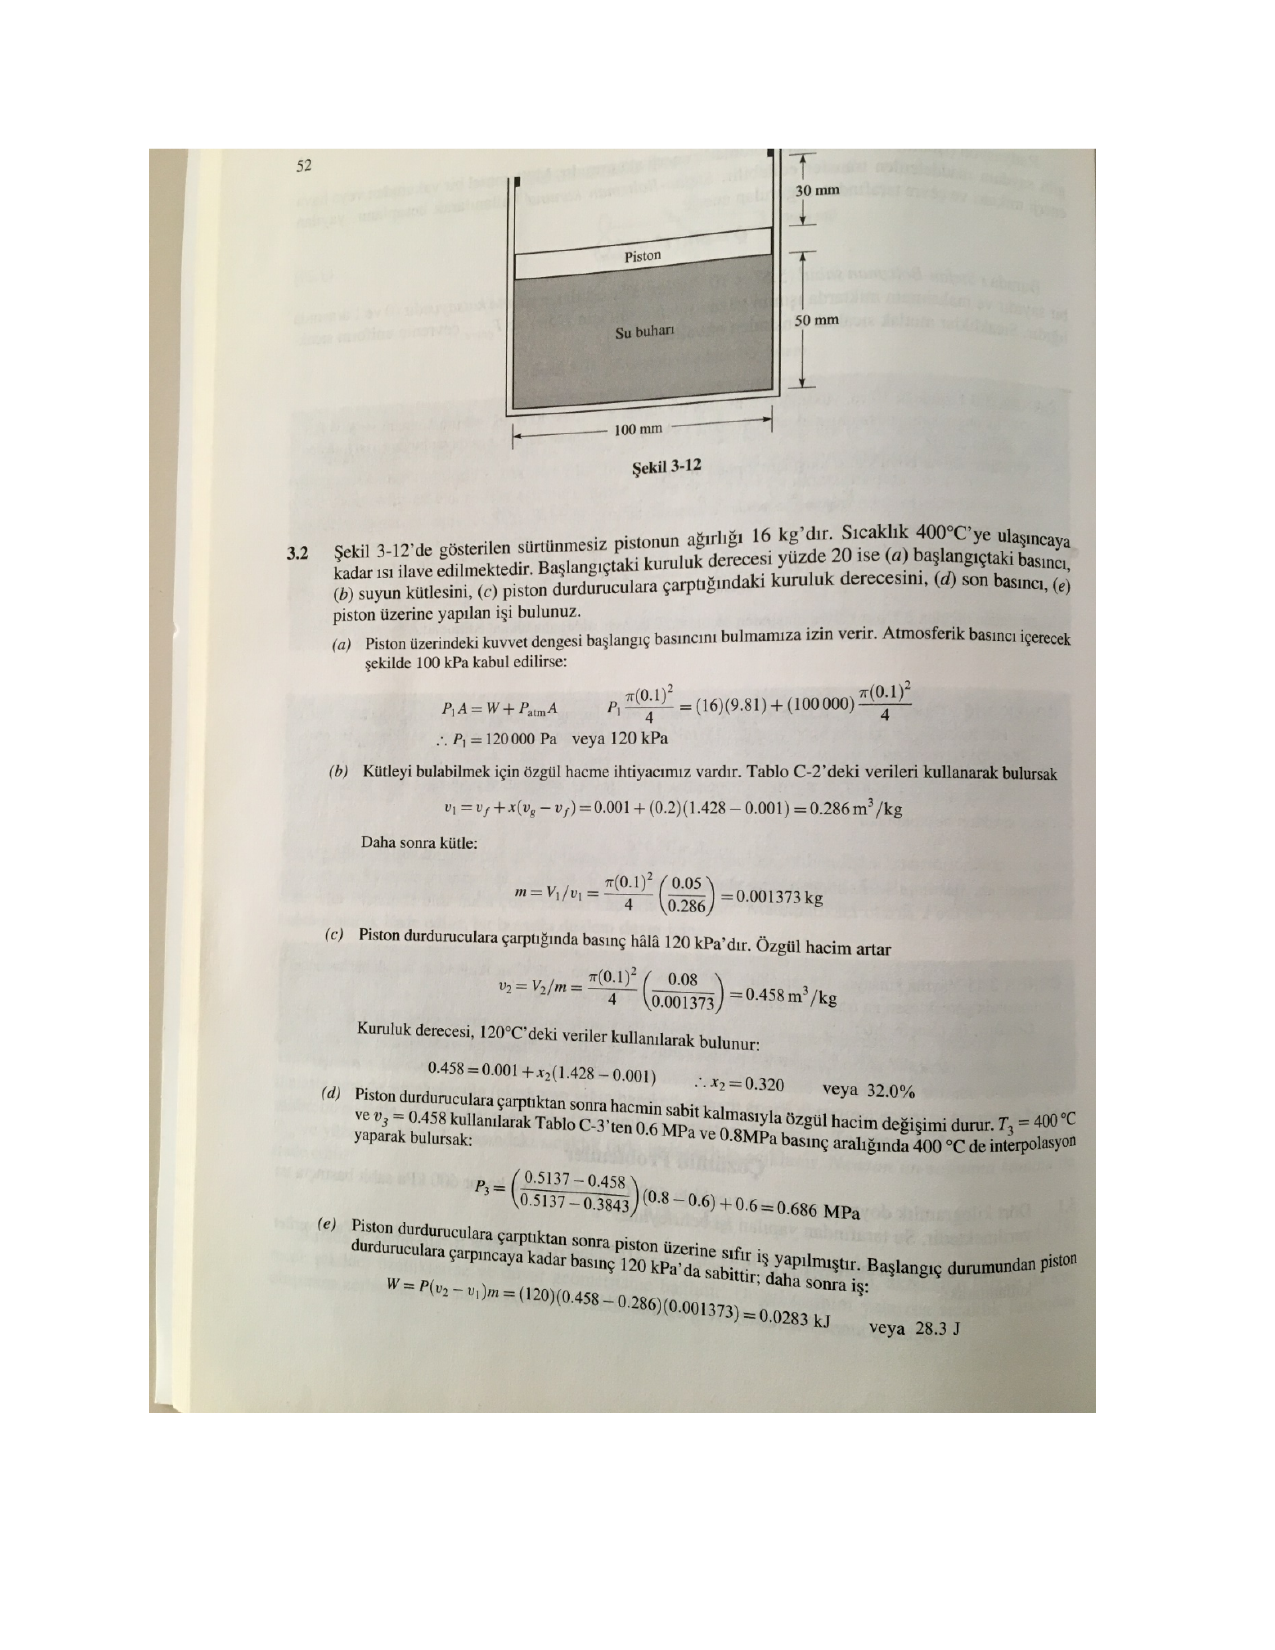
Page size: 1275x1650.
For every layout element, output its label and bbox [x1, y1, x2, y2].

picture [150, 150, 1096, 1412]
